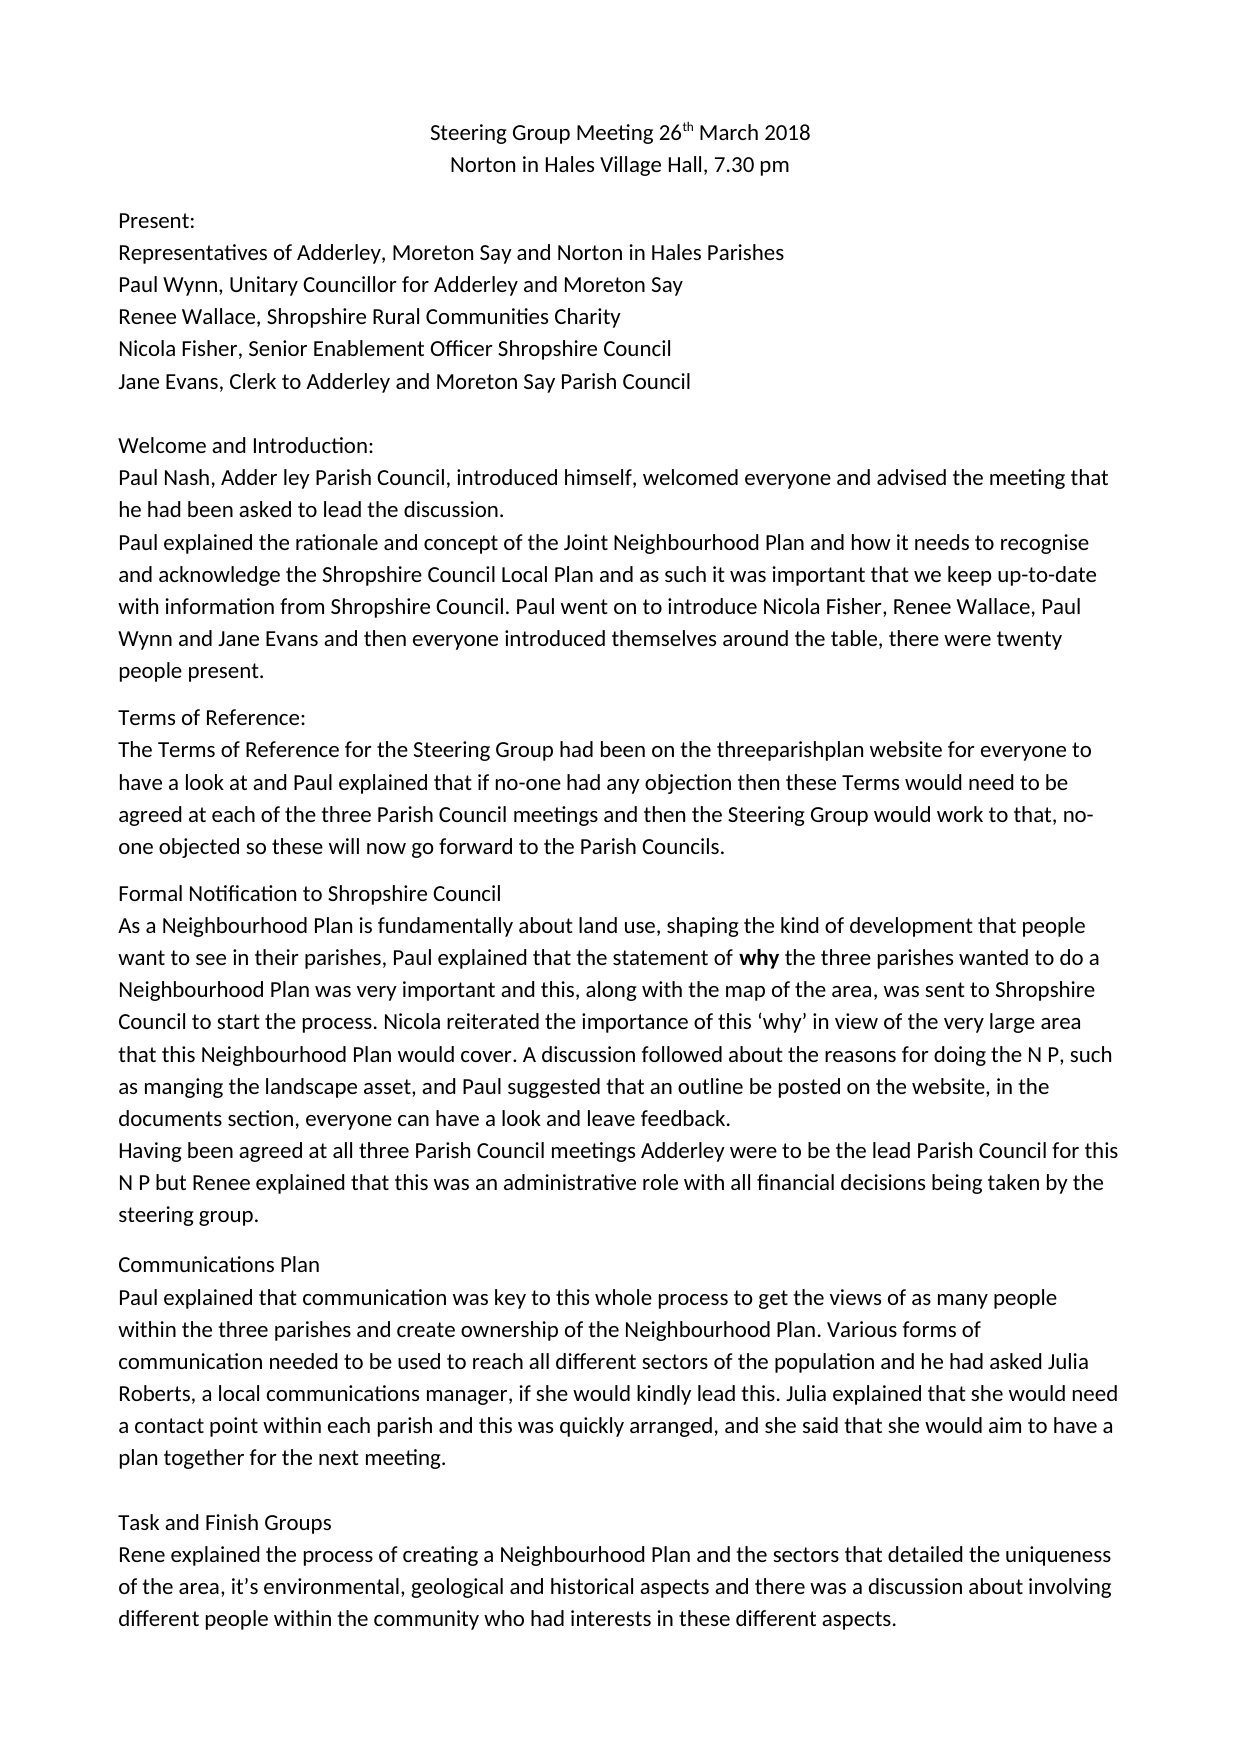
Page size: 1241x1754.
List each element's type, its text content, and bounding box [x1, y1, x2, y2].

text Paul Nash, Adder ley Parish Council, introduced himself, welcomed everyone and advised the meeting that he had been asked to lead the discussion. [118, 463, 1122, 523]
text The Terms of Reference for the Steering Group had been on the threeparishplan website for everyone to have a look at and Paul explained that if no-one had any objection then these Terms would need to be agreed at each of the three Parish Council meetings and then the Steering Group would work to that, no-one objected so these will now go forward to the Parish Councils. [118, 735, 1122, 860]
text Present: [118, 206, 1122, 234]
text Representatives of Adderley, Moreton Say and Norton in Hales Parishes [118, 238, 1122, 266]
text Welcome and Introduction: [118, 431, 1122, 459]
text Communications Plan [118, 1250, 1122, 1278]
text Formal Notification to Shropshire Council [118, 879, 1122, 907]
text Jane Evans, Clerk to Adderley and Moreton Say Parish Council [118, 367, 1122, 395]
text Rene explained the process of creating a Neighbourhood Plan and the sectors that detailed the uniqueness of the area, it’s environmental, geological and historical aspects and there was a discussion about involving different people within the community who had interests in these different aspects. [118, 1540, 1122, 1632]
text Steering Group Meeting 26th March 2018 [118, 118, 1122, 146]
text Task and Finish Groups [118, 1508, 1122, 1536]
text Terms of Reference: [118, 703, 1122, 731]
text Renee Wallace, Shropshire Rural Communities Charity [118, 302, 1122, 330]
text Paul explained that communication was key to this whole process to get the views of as many people within the three parishes and create ownership of the Neighbourhood Plan. Various forms of communication needed to be used to reach all different sectors of the population and he had asked Julia Roberts, a local communications manager, if she would kindly lead this. Julia explained that she would need a contact point within each parish and this was quickly arranged, and she said that she would aim to have a plan together for the next meeting. [118, 1283, 1122, 1472]
text Having been agreed at all three Parish Council meetings Adderley were to be the lead Parish Council for this N P but Renee explained that this was an administrative role with all financial decisions being taken by the steering group. [118, 1136, 1122, 1229]
text Norton in Hales Village Hall, 7.30 pm [118, 150, 1122, 178]
text Paul explained the rationale and concept of the Joint Neighbourhood Plan and how it needs to recognise and acknowledge the Shropshire Council Local Plan and as such it was important that we keep up-to-date with information from Shropshire Council. Paul went on to introduce Nicola Fisher, Renee Wallace, Paul Wynn and Jane Evans and then everyone introduced themselves around the table, there were twenty people present. [118, 528, 1122, 684]
text Nicola Fisher, Senior Enablement Officer Shropshire Council [118, 334, 1122, 363]
text Paul Wynn, Unitary Councillor for Adderley and Moreton Say [118, 270, 1122, 298]
text As a Neighbourhood Plan is fundamentally about land use, shaping the kind of development that people want to see in their parishes, Paul explained that the statement of why the three parishes wanted to do a Neighbourhood Plan was very important and this, along with the map of the area, was sent to Shropshire Council to start the process. Nicola reiterated the importance of this ‘why’ in view of the very large area that this Neighbourhood Plan would cover. A discussion followed about the reasons for doing the N P, such as manging the landscape asset, and Paul suggested that an outline be posted on the website, in the documents section, everyone can have a look and leave feedback. [118, 911, 1122, 1132]
